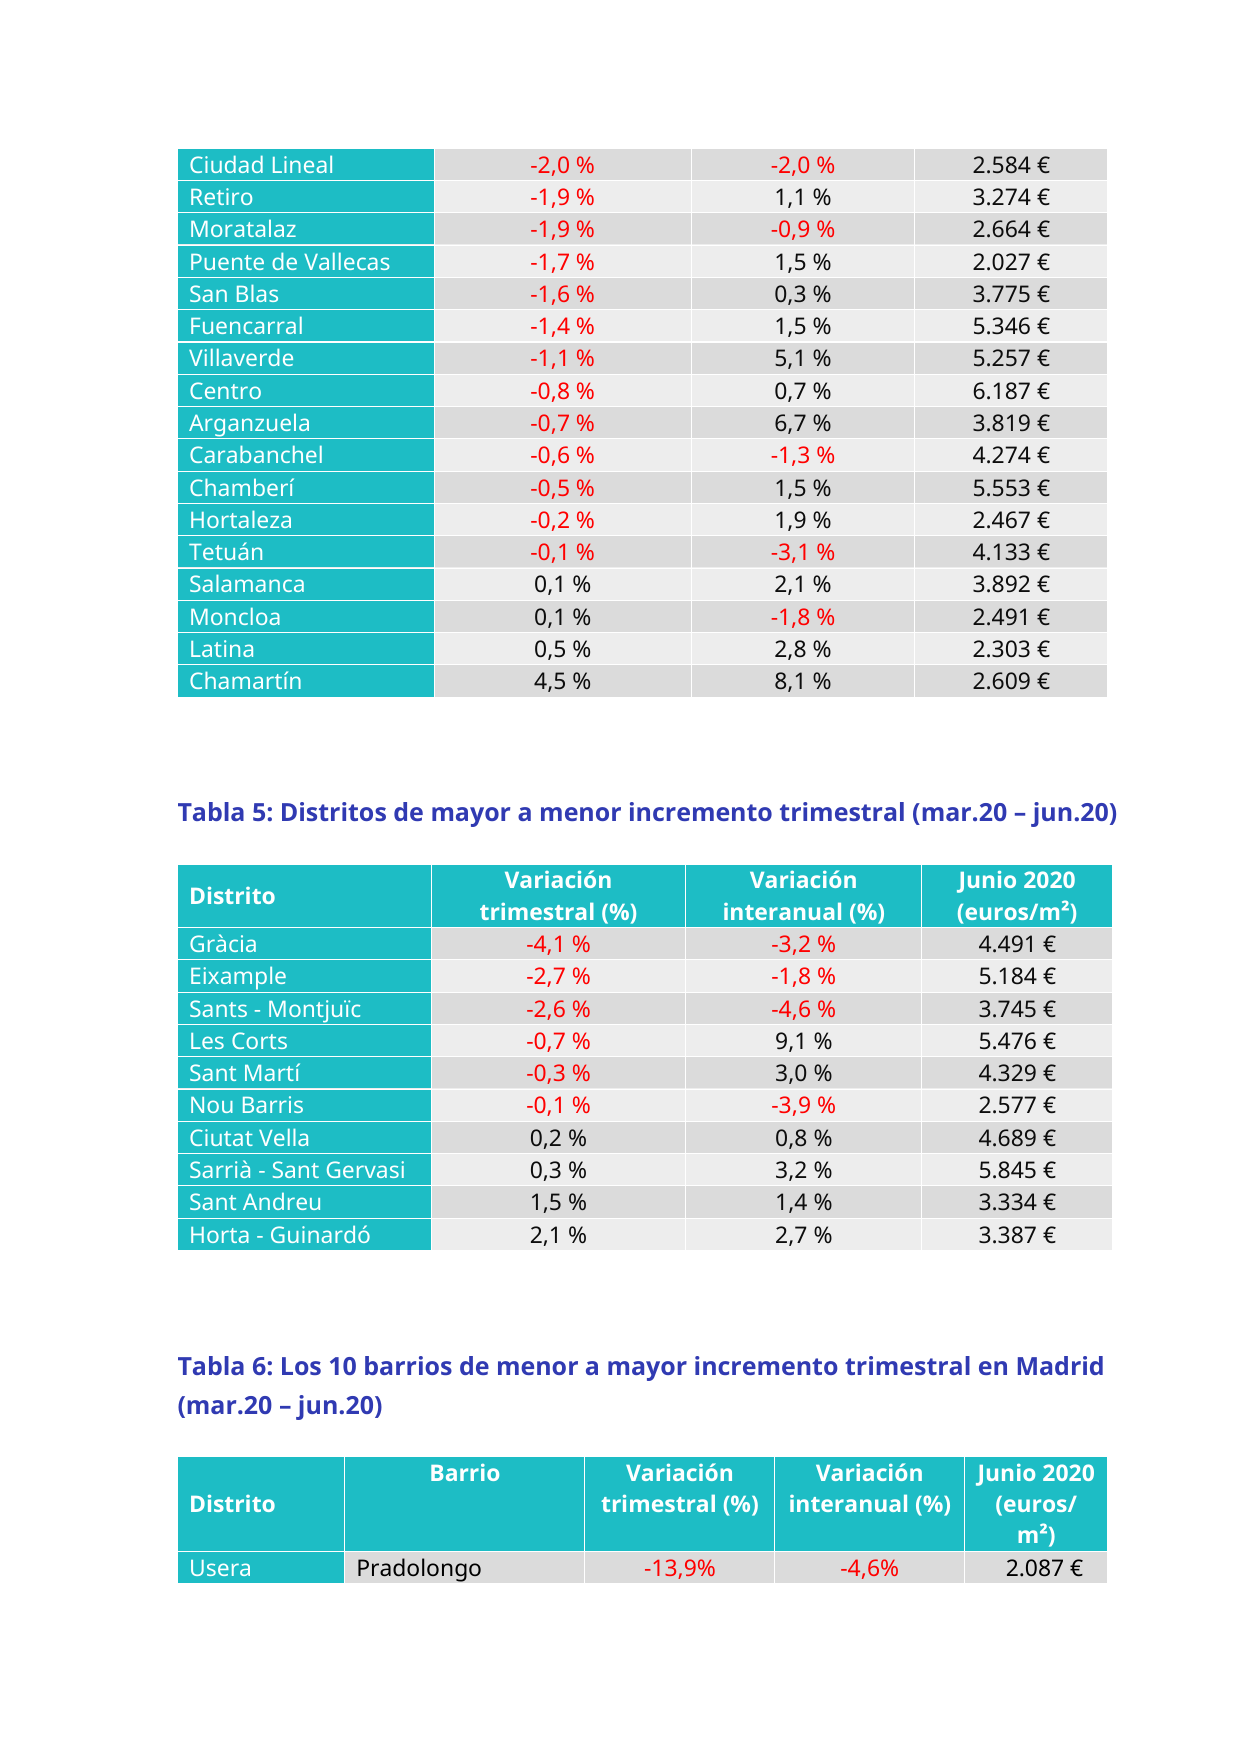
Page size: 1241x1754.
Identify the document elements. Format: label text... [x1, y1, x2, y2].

table_cell 0,1 % [435, 601, 691, 632]
table_cell 2.303 € [915, 633, 1107, 664]
table_cell -0,7 % [432, 1025, 685, 1056]
table_cell Sant Martí [178, 1057, 431, 1088]
table_cell Carabanchel [178, 439, 434, 471]
table_cell Chamartín [178, 665, 434, 697]
table_cell 2.664 € [915, 213, 1107, 244]
table_cell 2.491 € [915, 601, 1107, 632]
table_cell 0,3 % [692, 278, 914, 309]
table_cell 2.467 € [915, 504, 1107, 535]
table_cell -2,0 % [435, 149, 691, 180]
table_cell 4.274 € [915, 439, 1107, 471]
table_cell 3.274 € [915, 181, 1107, 212]
table_cell Eixample [178, 960, 431, 992]
table_cell 5.257 € [915, 343, 1107, 374]
table_cell 2,1 % [432, 1219, 685, 1250]
table_cell -0,9 % [692, 213, 914, 244]
table_cell 0,3 % [432, 1154, 685, 1185]
table_cell 5.346 € [915, 310, 1107, 341]
table_cell Latina [178, 633, 434, 664]
text Tabla 6: Los 10 barrios de menor a mayor incremento trimestral en Madrid (mar.20 – jun.20) [177, 1348, 1123, 1422]
table_cell Les Corts [178, 1025, 431, 1056]
table_cell 3,0 % [686, 1057, 921, 1088]
table_cell 5.184 € [922, 960, 1112, 992]
table_cell -1,1 % [435, 343, 691, 374]
table_cell Sants - Montjuïc [178, 993, 431, 1024]
table_cell -3,9 % [686, 1090, 921, 1121]
text Tabla 5: Distritos de mayor a menor incremento trimestral (mar.20 – jun.20) [177, 795, 1123, 829]
table_cell Salamanca [178, 569, 434, 600]
table_cell 4.133 € [915, 536, 1107, 567]
table_cell 1,4 % [686, 1186, 921, 1218]
table_cell Ciudad Lineal [178, 149, 434, 180]
table_cell -4,6% [775, 1552, 964, 1583]
table_cell 2.577 € [922, 1090, 1112, 1121]
table_cell 3.745 € [922, 993, 1112, 1024]
table_cell -0,5 % [435, 472, 691, 503]
table_cell -2,6 % [432, 993, 685, 1024]
table_cell 3.387 € [922, 1219, 1112, 1250]
table_header Junio 2020 (euros/m²) [922, 865, 1112, 927]
table_header Distrito [178, 1457, 344, 1551]
table_cell 4.689 € [922, 1122, 1112, 1153]
table_cell 2.087 € [965, 1552, 1107, 1583]
table_cell 1,5 % [692, 472, 914, 503]
table_cell 3.334 € [922, 1186, 1112, 1218]
table_cell Sarrià - Sant Gervasi [178, 1154, 431, 1185]
table_cell 1,9 % [692, 504, 914, 535]
table_cell 0,5 % [435, 633, 691, 664]
table_cell 0,1 % [435, 569, 691, 600]
table_cell -2,7 % [432, 960, 685, 992]
table_cell 0,7 % [692, 375, 914, 406]
table_cell Sant Andreu [178, 1186, 431, 1218]
table_header Variación trimestral (%) [432, 865, 685, 927]
table_cell -4,6 % [686, 993, 921, 1024]
table_cell Moratalaz [178, 213, 434, 244]
table_cell 0,8 % [686, 1122, 921, 1153]
table_cell 2.609 € [915, 665, 1107, 697]
table_cell -0,7 % [435, 407, 691, 438]
table_header Barrio [345, 1457, 584, 1551]
table_cell 5.553 € [915, 472, 1107, 503]
table_header Distrito [178, 865, 431, 927]
table_cell -1,4 % [435, 310, 691, 341]
table_cell 3.819 € [915, 407, 1107, 438]
table_cell Tetuán [178, 536, 434, 567]
table_cell -13,9% [585, 1552, 774, 1583]
table_cell 9,1 % [686, 1025, 921, 1056]
table_cell Horta - Guinardó [178, 1219, 431, 1250]
table_cell Ciutat Vella [178, 1122, 431, 1153]
table_cell Centro [178, 375, 434, 406]
table_cell Moncloa [178, 601, 434, 632]
table_cell -4,1 % [432, 928, 685, 959]
table_cell Villaverde [178, 343, 434, 374]
table_cell 0,2 % [432, 1122, 685, 1153]
table_cell 2,7 % [686, 1219, 921, 1250]
table_cell 6,7 % [692, 407, 914, 438]
table_cell -0,1 % [435, 536, 691, 567]
table_cell Puente de Vallecas [178, 246, 434, 277]
table_cell 8,1 % [692, 665, 914, 697]
table_cell 4.491 € [922, 928, 1112, 959]
table_cell 1,5 % [692, 310, 914, 341]
table_header Variación interanual (%) [775, 1457, 964, 1551]
table_cell -1,8 % [692, 601, 914, 632]
table_cell -0,6 % [435, 439, 691, 471]
table_cell 3.892 € [915, 569, 1107, 600]
table_cell -3,2 % [686, 928, 921, 959]
table_cell -1,6 % [435, 278, 691, 309]
table_cell -2,0 % [692, 149, 914, 180]
table_cell Pradolongo [345, 1552, 584, 1583]
table_cell 2,8 % [692, 633, 914, 664]
table_cell Nou Barris [178, 1090, 431, 1121]
table_cell -0,2 % [435, 504, 691, 535]
table_cell 1,5 % [692, 246, 914, 277]
table_cell 4.329 € [922, 1057, 1112, 1088]
table_cell Usera [178, 1552, 344, 1583]
table_cell -0,3 % [432, 1057, 685, 1088]
table_cell -1,7 % [435, 246, 691, 277]
table_cell 1,1 % [692, 181, 914, 212]
table_cell 2.584 € [915, 149, 1107, 180]
table_cell 3,2 % [686, 1154, 921, 1185]
table_header Junio 2020 (euros/m²) [965, 1457, 1107, 1551]
table_cell 5.476 € [922, 1025, 1112, 1056]
table_cell 2.027 € [915, 246, 1107, 277]
table_header Variación trimestral (%) [585, 1457, 774, 1551]
table_header Variación interanual (%) [686, 865, 921, 927]
table_cell 2,1 % [692, 569, 914, 600]
table_cell -3,1 % [692, 536, 914, 567]
table_cell 4,5 % [435, 665, 691, 697]
table_cell -1,9 % [435, 213, 691, 244]
table_cell -1,3 % [692, 439, 914, 471]
table_cell Chamberí [178, 472, 434, 503]
table_cell Arganzuela [178, 407, 434, 438]
table_cell 6.187 € [915, 375, 1107, 406]
table_cell -1,8 % [686, 960, 921, 992]
table_cell Fuencarral [178, 310, 434, 341]
table_cell Retiro [178, 181, 434, 212]
table_cell 1,5 % [432, 1186, 685, 1218]
table_cell -1,9 % [435, 181, 691, 212]
table_cell San Blas [178, 278, 434, 309]
table_cell 3.775 € [915, 278, 1107, 309]
table_cell 5.845 € [922, 1154, 1112, 1185]
table_cell Hortaleza [178, 504, 434, 535]
table_cell -0,1 % [432, 1090, 685, 1121]
table_cell Gràcia [178, 928, 431, 959]
table_cell 5,1 % [692, 343, 914, 374]
table_cell -0,8 % [435, 375, 691, 406]
